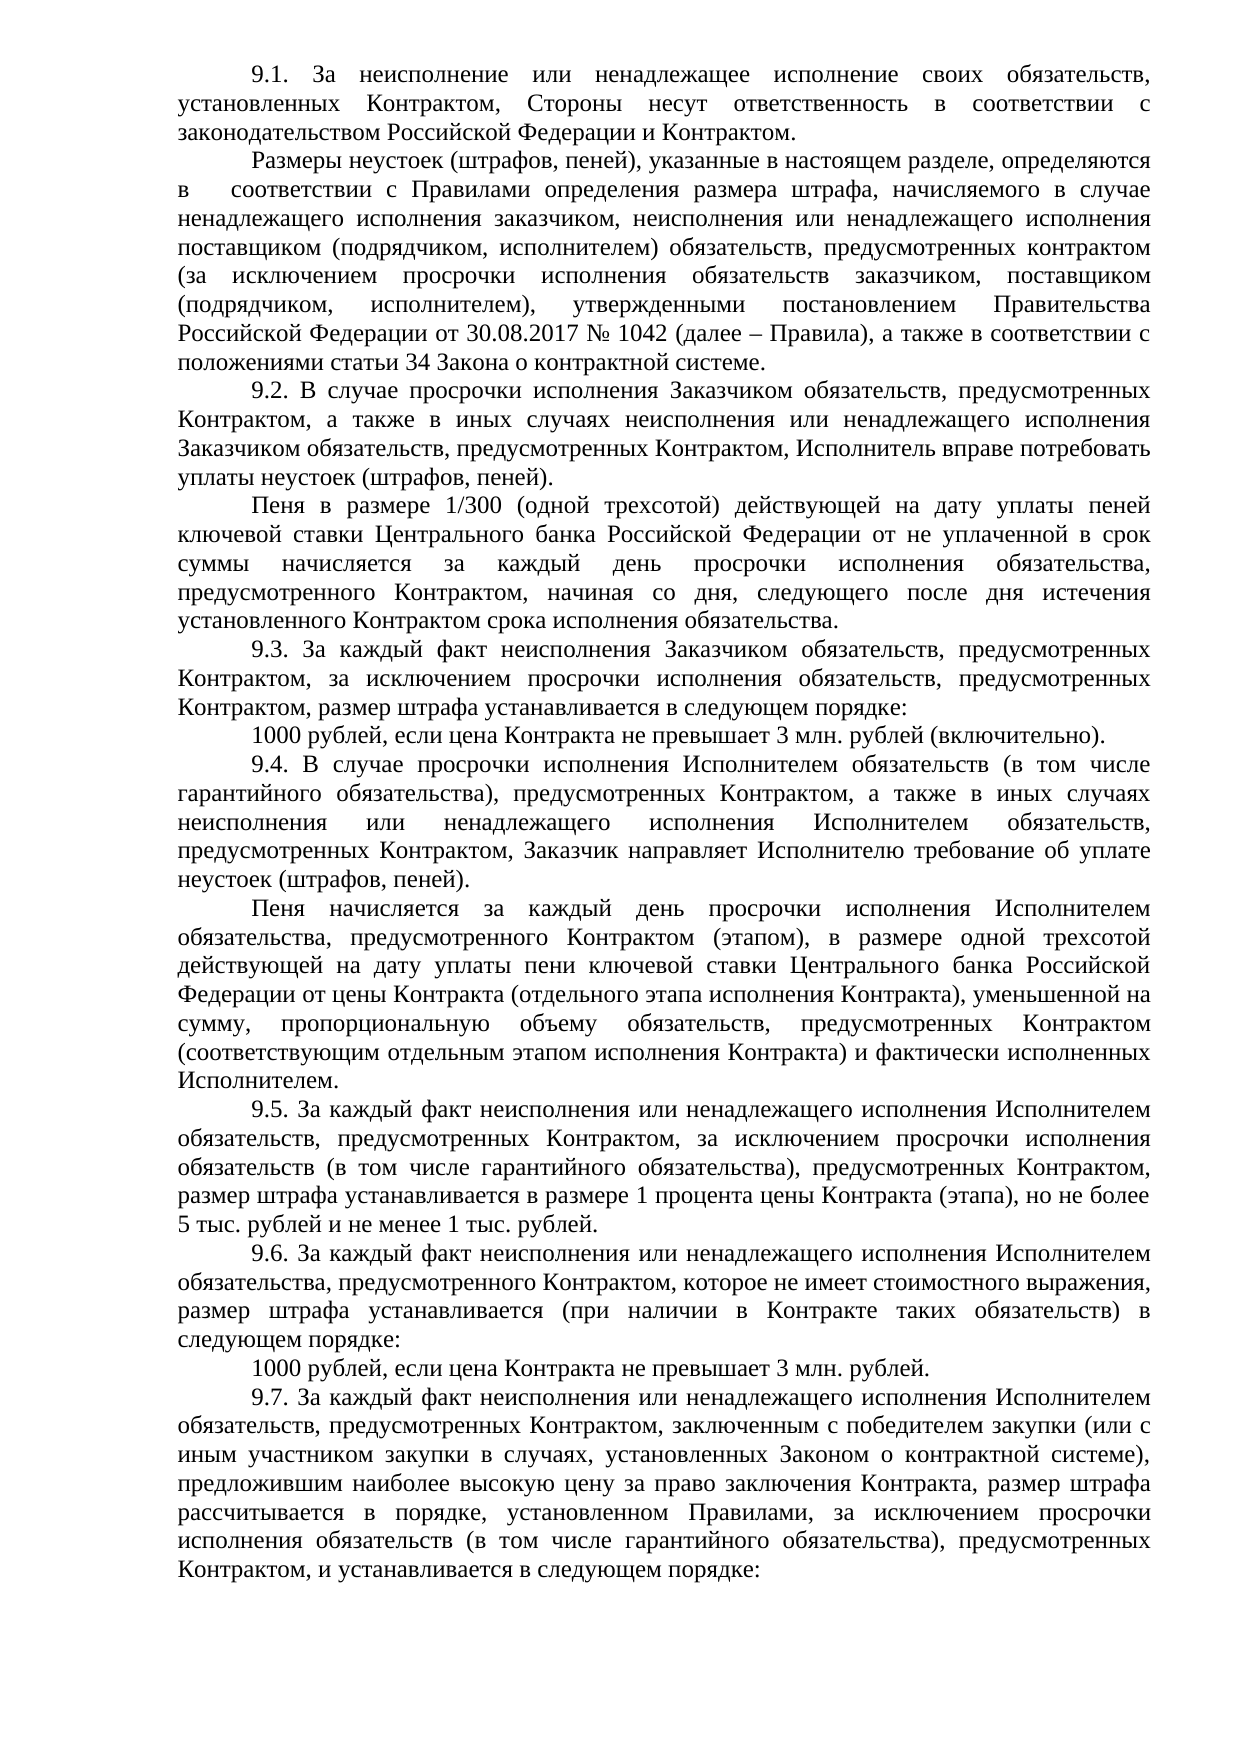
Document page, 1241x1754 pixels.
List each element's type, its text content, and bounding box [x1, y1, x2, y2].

text 9.2. В случае просрочки исполнения Заказчиком обязательств, предусмотренных Контрактом, а также в иных случаях неисполнения или ненадлежащего исполнения Заказчиком обязательств, предусмотренных Контрактом, Исполнитель вправе потребовать уплаты неустоек (штрафов, пеней). [177, 375, 1152, 490]
text Пеня в размере 1/300 (одной трехсотой) действующей на дату уплаты пеней ключевой ставки Центрального банка Российской Федерации от не уплаченной в срок суммы начисляется за каждый день просрочки исполнения обязательства, предусмотренного Контрактом, начиная со дня, следующего после дня истечения установленного Контрактом срока исполнения обязательства. [177, 490, 1152, 634]
text 1000 рублей, если цена Контракта не превышает 3 млн. рублей (включительно). [177, 720, 1152, 749]
text 9.5. За каждый факт неисполнения или ненадлежащего исполнения Исполнителем обязательств, предусмотренных Контрактом, за исключением просрочки исполнения обязательств (в том числе гарантийного обязательства), предусмотренных Контрактом, размер штрафа устанавливается в размере 1 процента цены Контракта (этапа), но не более 5 тыс. рублей и не менее 1 тыс. рублей. [177, 1094, 1152, 1238]
text 9.4. В случае просрочки исполнения Исполнителем обязательств (в том числе гарантийного обязательства), предусмотренных Контрактом, а также в иных случаях неисполнения или ненадлежащего исполнения Исполнителем обязательств, предусмотренных Контрактом, Заказчик направляет Исполнителю требование об уплате неустоек (штрафов, пеней). [177, 749, 1152, 893]
text 9.6. За каждый факт неисполнения или ненадлежащего исполнения Исполнителем обязательства, предусмотренного Контрактом, которое не имеет стоимостного выражения, размер штрафа устанавливается (при наличии в Контракте таких обязательств) в следующем порядке: [177, 1238, 1152, 1353]
text 9.7. За каждый факт неисполнения или ненадлежащего исполнения Исполнителем обязательств, предусмотренных Контрактом, заключенным с победителем закупки (или с иным участником закупки в случаях, установленных Законом о контрактной системе), предложившим наиболее высокую цену за право заключения Контракта, размер штрафа рассчитывается в порядке, установленном Правилами, за исключением просрочки исполнения обязательств (в том числе гарантийного обязательства), предусмотренных Контрактом, и устанавливается в следующем порядке: [177, 1382, 1152, 1583]
text Размеры неустоек (штрафов, пеней), указанные в настоящем разделе, определяются в соответствии с Правилами определения размера штрафа, начисляемого в случае ненадлежащего исполнения заказчиком, неисполнения или ненадлежащего исполнения поставщиком (подрядчиком, исполнителем) обязательств, предусмотренных контрактом (за исключением просрочки исполнения обязательств заказчиком, поставщиком (подрядчиком, исполнителем), утвержденными постановлением Правительства Российской Федерации от 30.08.2017 № 1042 (далее – Правила), а также в соответствии с положениями статьи 34 Закона о контрактной системе. [177, 145, 1152, 375]
text 9.1. За неисполнение или ненадлежащее исполнение своих обязательств, установленных Контрактом, Стороны несут ответственность в соответствии с законодательством Российской Федерации и Контрактом. [177, 59, 1152, 145]
text 9.3. За каждый факт неисполнения Заказчиком обязательств, предусмотренных Контрактом, за исключением просрочки исполнения обязательств, предусмотренных Контрактом, размер штрафа устанавливается в следующем порядке: [177, 634, 1152, 720]
text 1000 рублей, если цена Контракта не превышает 3 млн. рублей. [177, 1353, 1152, 1382]
text Пеня начисляется за каждый день просрочки исполнения Исполнителем обязательства, предусмотренного Контрактом (этапом), в размере одной трехсотой действующей на дату уплаты пени ключевой ставки Центрального банка Российской Федерации от цены Контракта (отдельного этапа исполнения Контракта), уменьшенной на сумму, пропорциональную объему обязательств, предусмотренных Контрактом (соответствующим отдельным этапом исполнения Контракта) и фактически исполненных Исполнителем. [177, 893, 1152, 1094]
